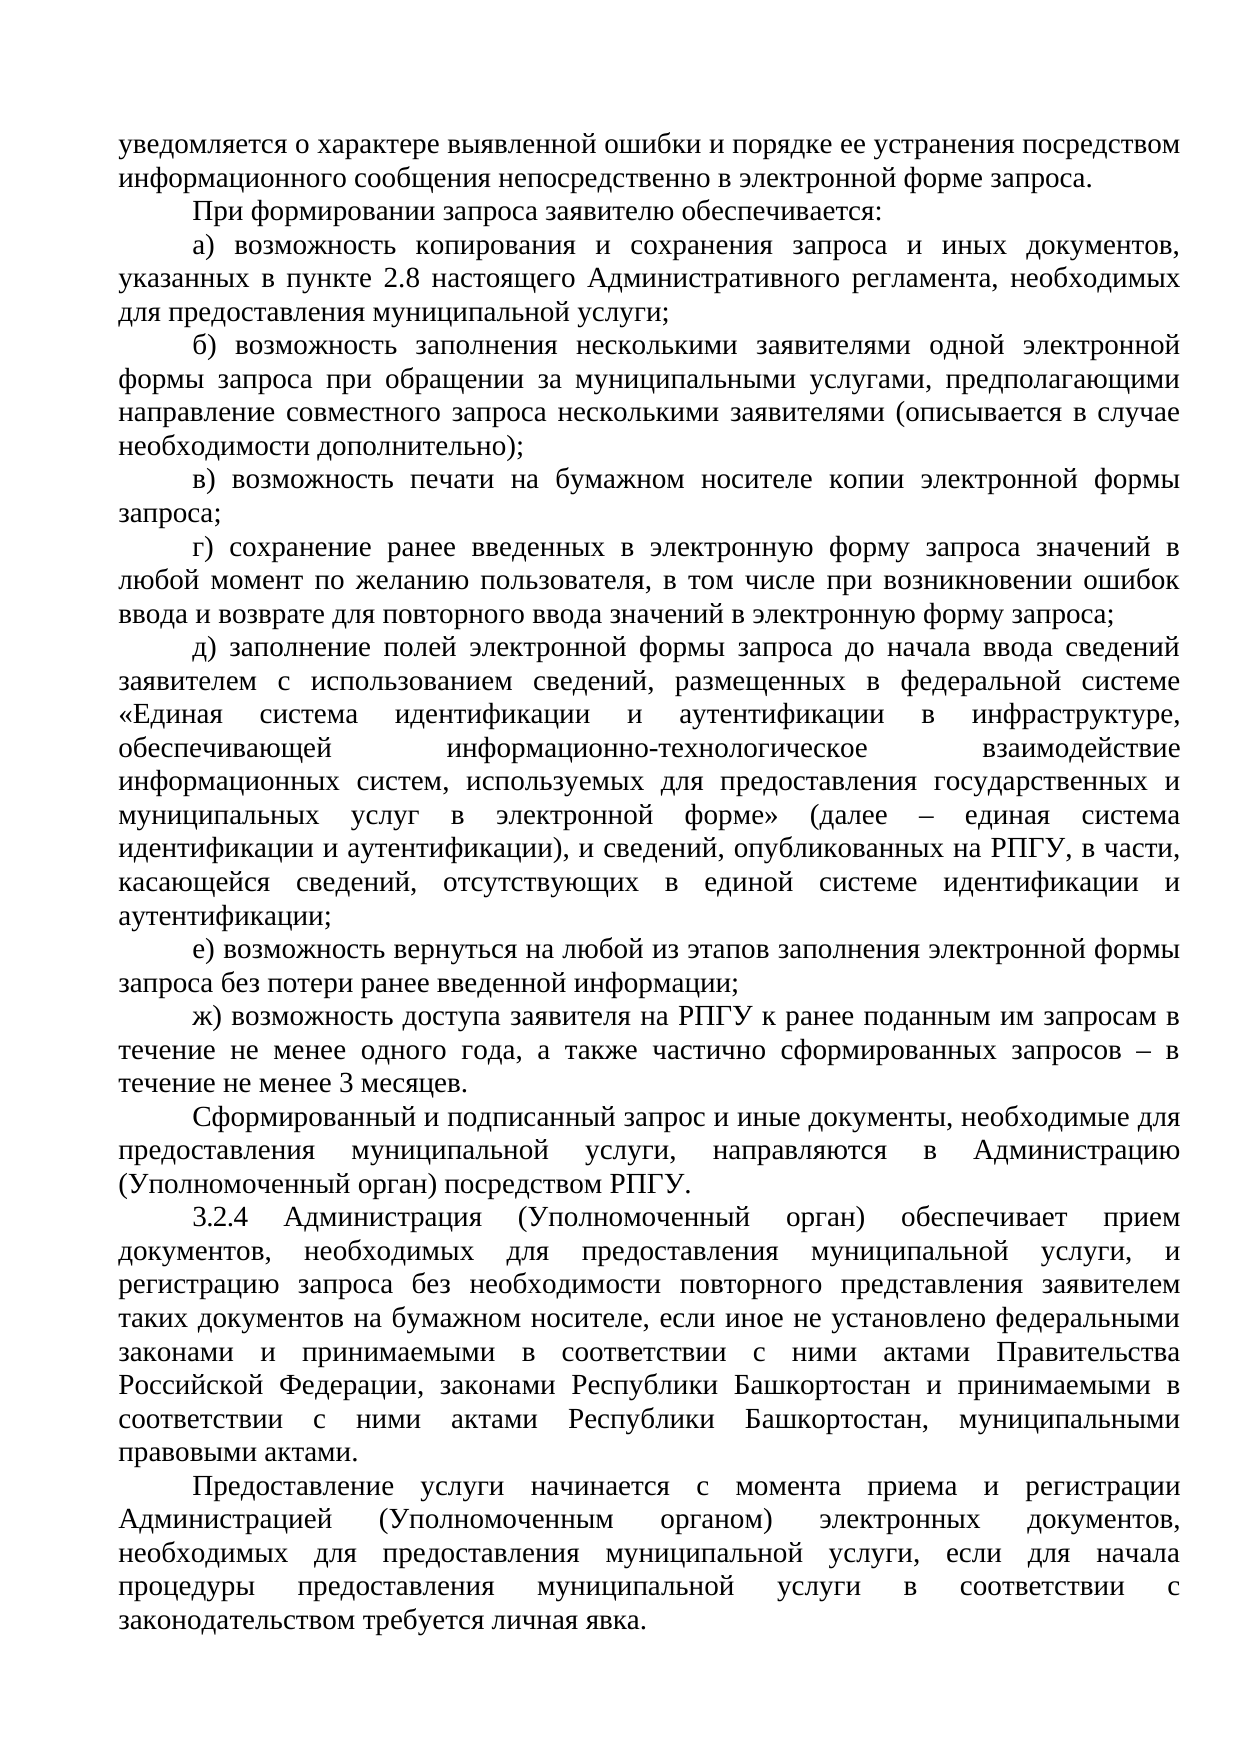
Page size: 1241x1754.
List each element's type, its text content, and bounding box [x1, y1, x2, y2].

text а) возможность копирования и сохранения запроса и иных документов, указанных в пункте 2.8 настоящего Административного регламента, необходимых для предоставления муниципальной услуги; [118, 227, 1181, 327]
text Предоставление услуги начинается с момента приема и регистрации Администрацией (Уполномоченным органом) электронных документов, необходимых для предоставления муниципальной услуги, если для начала процедуры предоставления муниципальной услуги в соответствии с законодательством требуется личная явка. [118, 1468, 1181, 1636]
text ж) возможность доступа заявителя на РПГУ к ранее поданным им запросам в течение не менее одного года, а также частично сформированных запросов – в течение не менее 3 месяцев. [118, 998, 1181, 1099]
text При формировании запроса заявителю обеспечивается: [118, 193, 1181, 227]
text 3.2.4 Администрация (Уполномоченный орган) обеспечивает прием документов, необходимых для предоставления муниципальной услуги, и регистрацию запроса без необходимости повторного представления заявителем таких документов на бумажном носителе, если иное не установлено федеральными законами и принимаемыми в соответствии с ними актами Правительства Российской Федерации, законами Республики Башкортостан и принимаемыми в соответствии с ними актами Республики Башкортостан, муниципальными правовыми актами. [118, 1199, 1181, 1468]
text д) заполнение полей электронной формы запроса до начала ввода сведений заявителем с использованием сведений, размещенных в федеральной системе «Единая система идентификации и аутентификации в инфраструктуре, обеспечивающей информационно-технологическое взаимодействие информационных систем, используемых для предоставления государственных и муниципальных услуг в электронной форме» (далее – единая система идентификации и аутентификации), и сведений, опубликованных на РПГУ, в части, касающейся сведений, отсутствующих в единой системе идентификации и аутентификации; [118, 629, 1181, 931]
text Сформированный и подписанный запрос и иные документы, необходимые для предоставления муниципальной услуги, направляются в Администрацию (Уполномоченный орган) посредством РПГУ. [118, 1099, 1181, 1199]
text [118, 126, 1181, 193]
text б) возможность заполнения несколькими заявителями одной электронной формы запроса при обращении за муниципальными услугами, предполагающими направление совместного запроса несколькими заявителями (описывается в случае необходимости дополнительно); [118, 327, 1181, 462]
text в) возможность печати на бумажном носителе копии электронной формы запроса; [118, 462, 1181, 529]
text е) возможность вернуться на любой из этапов заполнения электронной формы запроса без потери ранее введенной информации; [118, 931, 1181, 998]
text г) сохранение ранее введенных в электронную форму запроса значений в любой момент по желанию пользователя, в том числе при возникновении ошибок ввода и возврате для повторного ввода значений в электронную форму запроса; [118, 529, 1181, 629]
